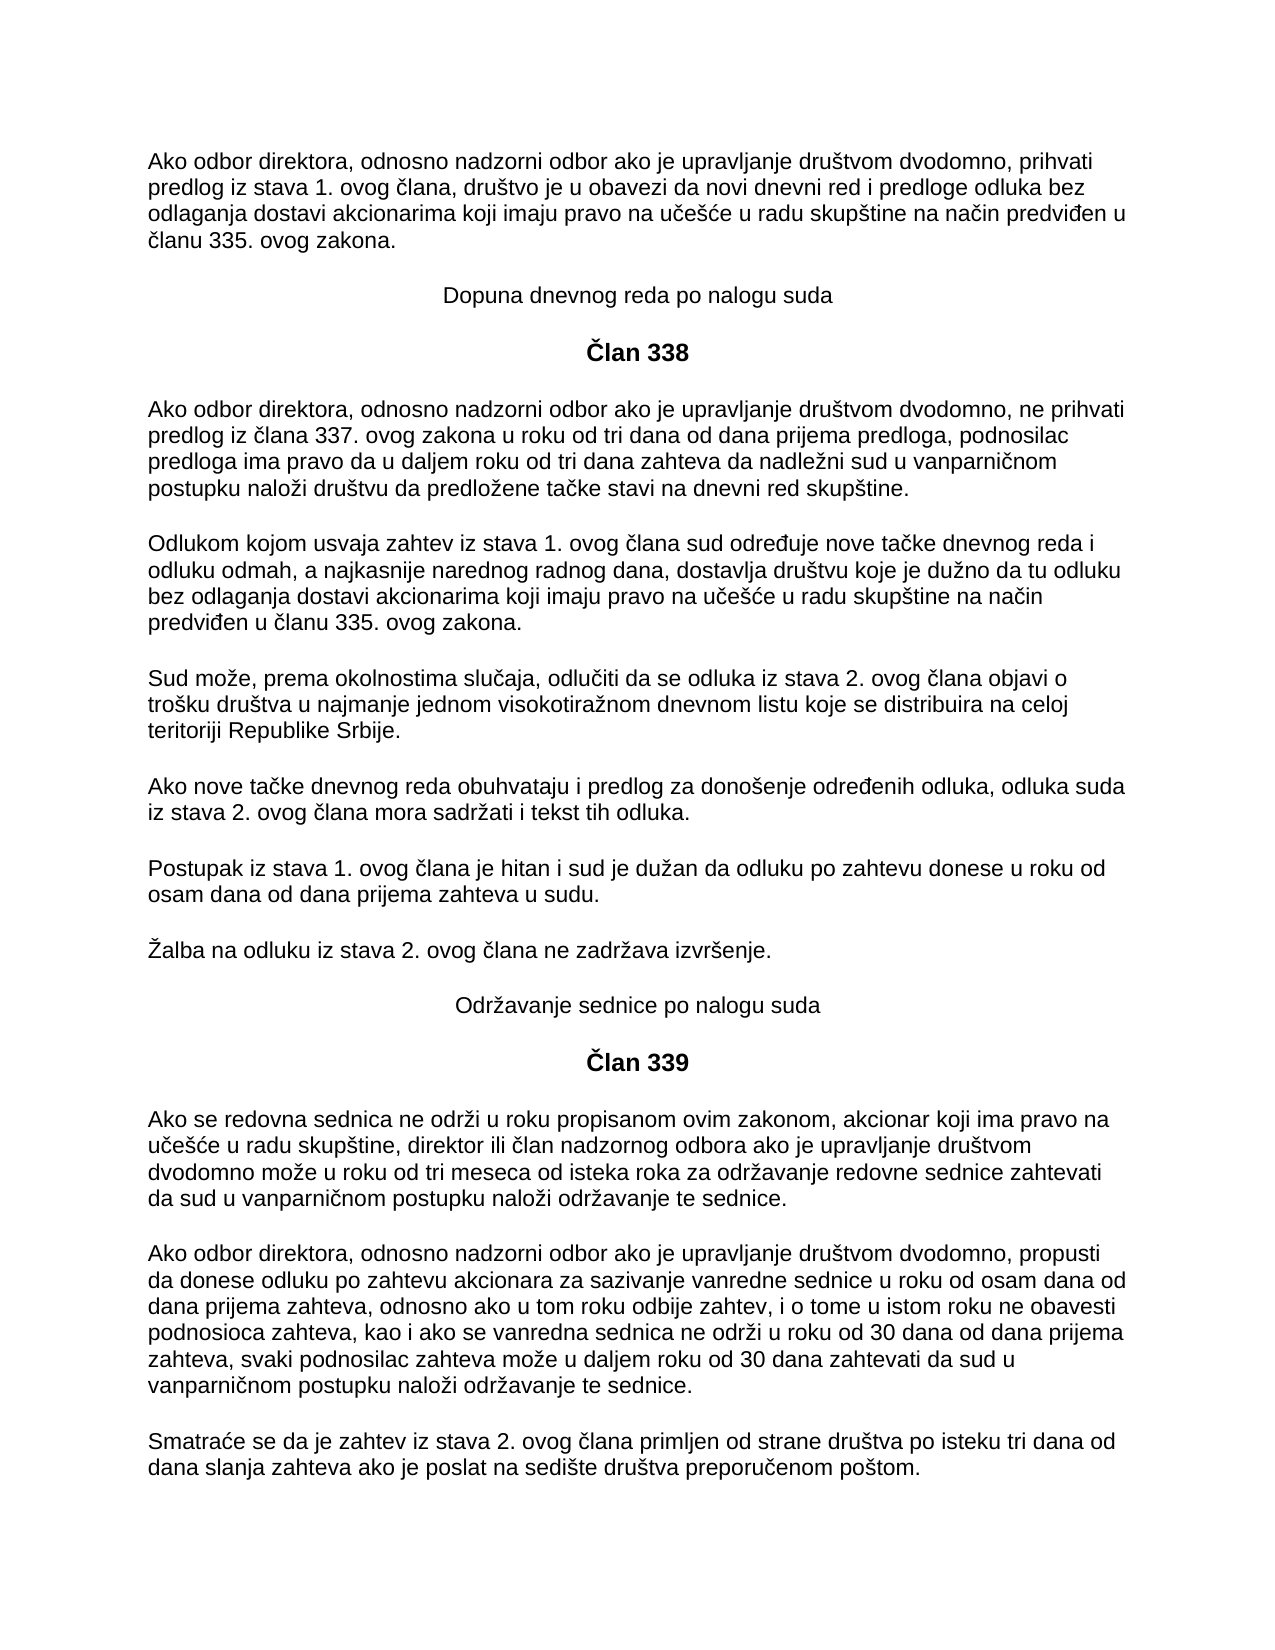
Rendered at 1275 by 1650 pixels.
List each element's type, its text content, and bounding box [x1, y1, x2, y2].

text Žalba na odluku iz stava 2. ovog člana ne zadržava izvršenje. [148, 937, 1127, 963]
text Ako nove tačke dnevnog reda obuhvataju i predlog za donošenje određenih odluka, odluka suda iz stava 2. ovog člana mora sadržati i tekst tih odluka. [148, 773, 1127, 826]
text Odlukom kojom usvaja zahtev iz stava 1. ovog člana sud određuje nove tačke dnevnog reda i odluku odmah, a najkasnije narednog radnog dana, dostavlja društvu koje je dužno da tu odluku bez odlaganja dostavi akcionarima koji imaju pravo na učešće u radu skupštine na način predviđen u članu 335. ovog zakona. [148, 530, 1127, 636]
text Ako odbor direktora, odnosno nadzorni odbor ako je upravljanje društvom dvodomno, ne prihvati predlog iz člana 337. ovog zakona u roku od tri dana od dana prijema predloga, podnosilac predloga ima pravo da u daljem roku od tri dana zahteva da nadležni sud u vanparničnom postupku naloži društvu da predložene tačke stavi na dnevni red skupštine. [148, 396, 1127, 501]
text Sud može, prema okolnostima slučaja, odlučiti da se odluka iz stava 2. ovog člana objavi o trošku društva u najmanje jednom visokotiražnom dnevnom listu koje se distribuira na celoj teritoriji Republike Srbije. [148, 665, 1127, 744]
text Postupak iz stava 1. ovog člana je hitan i sud je dužan da odluku po zahtevu donese u roku od osam dana od dana prijema zahteva u sudu. [148, 855, 1127, 908]
text Ako se redovna sednica ne održi u roku propisanom ovim zakonom, akcionar koji ima pravo na učešće u radu skupštine, direktor ili član nadzornog odbora ako je upravljanje društvom dvodomno može u roku od tri meseca od isteka roka za održavanje redovne sednice zahtevati da sud u vanparničnom postupku naloži održavanje te sednice. [148, 1106, 1127, 1211]
text Smatraće se da je zahtev iz stava 2. ovog člana primljen od strane društva po isteku tri dana od dana slanja zahteva ako je poslat na sedište društva preporučenom poštom. [148, 1428, 1127, 1480]
text Dopuna dnevnog reda po nalogu suda [148, 282, 1127, 308]
text Član 339 [148, 1048, 1127, 1077]
text Član 338 [148, 338, 1127, 366]
text Ako odbor direktora, odnosno nadzorni odbor ako je upravljanje društvom dvodomno, propusti da donese odluku po zahtevu akcionara za sazivanje vanredne sednice u roku od osam dana od dana prijema zahteva, odnosno ako u tom roku odbije zahtev, i o tome u istom roku ne obavesti podnosioca zahteva, kao i ako se vanredna sednica ne održi u roku od 30 dana od dana prijema zahteva, svaki podnosilac zahteva može u daljem roku od 30 dana zahtevati da sud u vanparničnom postupku naloži održavanje te sednice. [148, 1240, 1127, 1398]
text Ako odbor direktora, odnosno nadzorni odbor ako je upravljanje društvom dvodomno, prihvati predlog iz stava 1. ovog člana, društvo je u obavezi da novi dnevni red i predloge odluka bez odlaganja dostavi akcionarima koji imaju pravo na učešće u radu skupštine na način predviđen u članu 335. ovog zakona. [148, 148, 1127, 253]
text Održavanje sednice po nalogu suda [148, 992, 1127, 1019]
